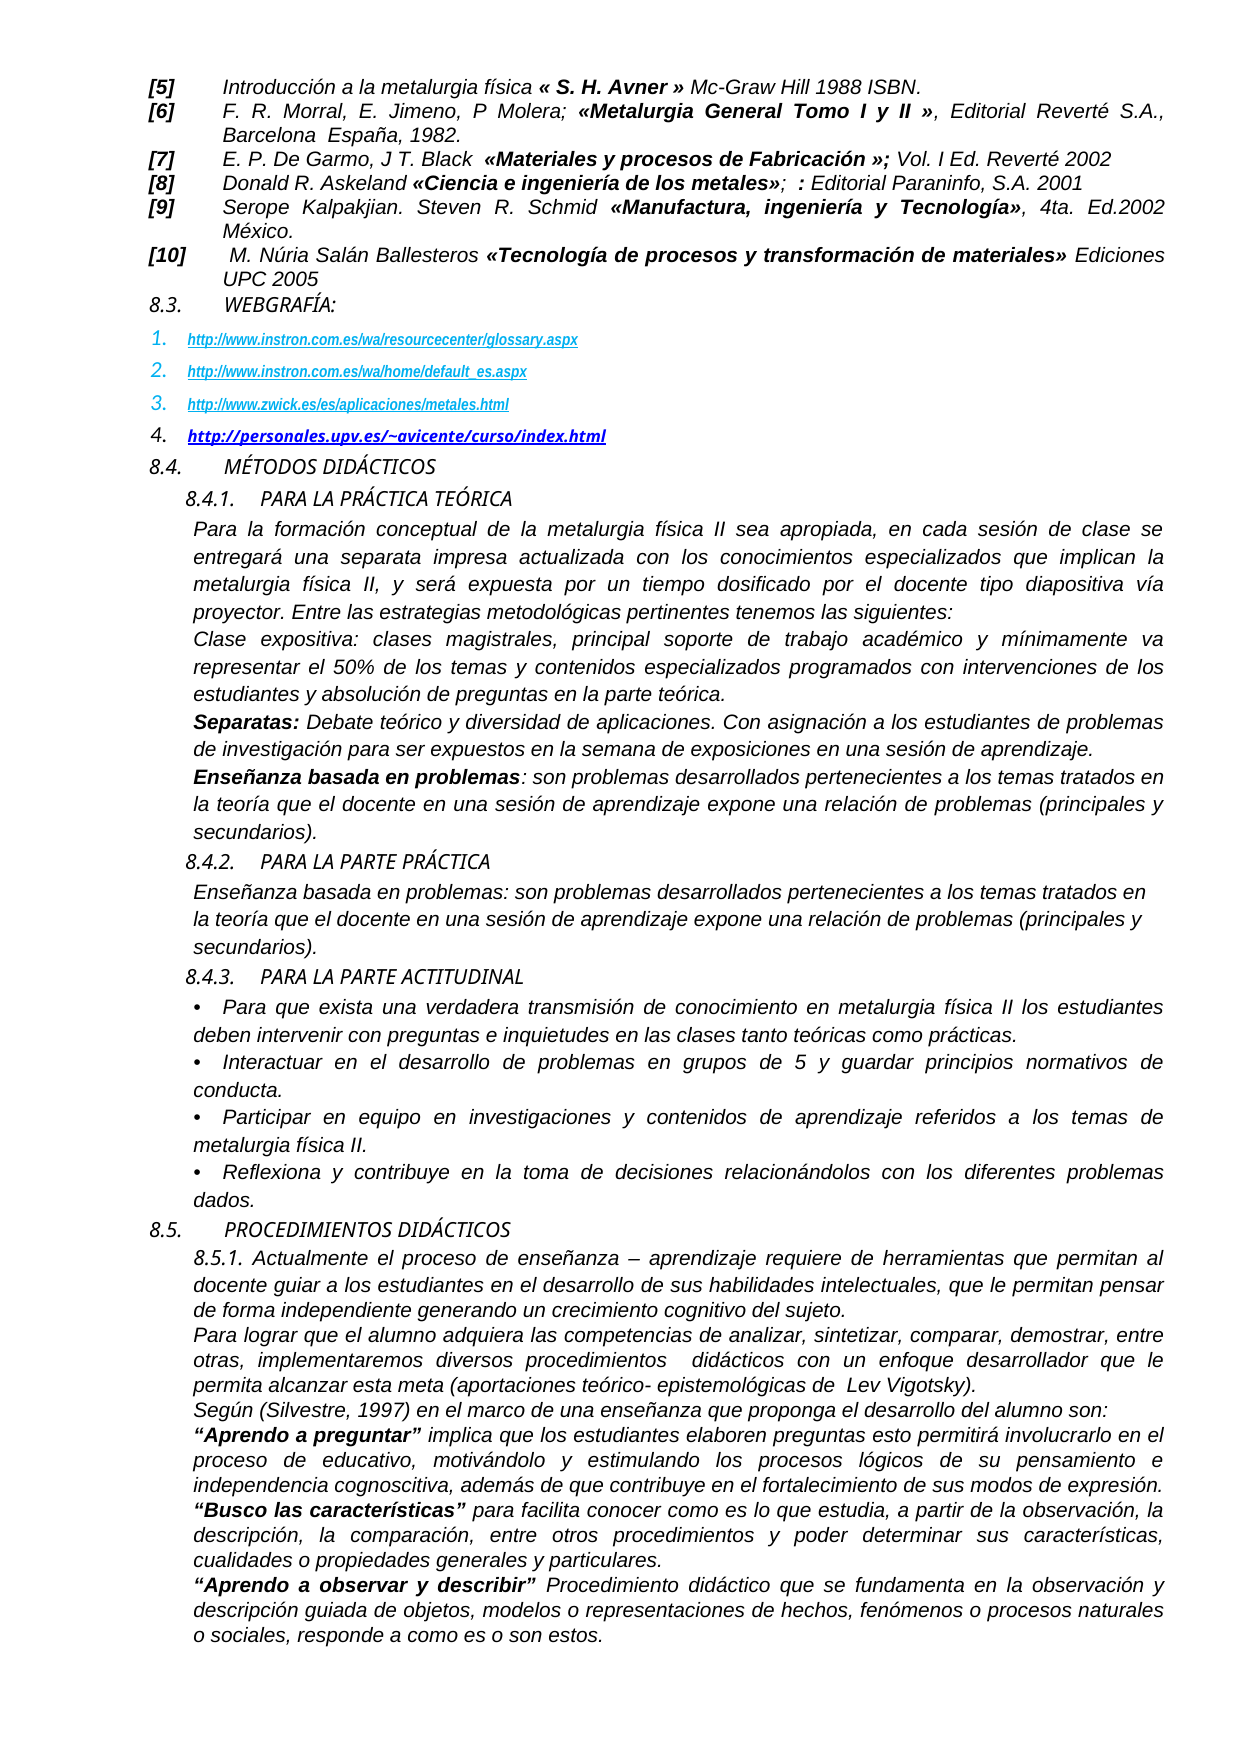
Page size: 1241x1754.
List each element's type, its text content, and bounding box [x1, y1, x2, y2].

list PARA LA PRÁCTICA TEÓRICA [185, 484, 1165, 513]
text [7] E. P. De Garmo, J T. Black «Materiales y procesos de Fabricación »; Vol. I Ed. Reverté 2002 [112, 147, 1165, 171]
text [6] F. R. Morral, E. Jimeno, P Molera; «Metalurgia General Tomo I y II », Editorial Reverté S.A., Barcelona España, 1982. [149, 99, 1165, 147]
list Enseñanza basada en problemas: son problemas desarrollados pertenecientes a los temas tratados en la teoría que el docente en una sesión de aprendizaje expone una relación de problemas (principales y secundarios). [193, 880, 1165, 959]
text [10] M. Núria Salán Ballesteros «Tecnología de procesos y transformación de materiales» Ediciones UPC 2005 [149, 243, 1165, 291]
list • Participar en equipo en investigaciones y contenidos de aprendizaje referidos a los temas de metalurgia física II. [193, 1105, 1165, 1156]
text [5] Introducción a la metalurgia física « S. H. Avner » Mc-Graw Hill 1988 ISBN. [112, 75, 1165, 99]
list Clase expositiva: clases magistrales, principal soporte de trabajo académico y mínimamente va representar el 50% de los temas y contenidos especializados programados con intervenciones de los estudiantes y absolución de preguntas en la parte teórica. [193, 627, 1165, 706]
list Para la formación conceptual de la metalurgia física II sea apropiada, en cada sesión de clase se entregará una separata impresa actualizada con los conocimientos especializados que implican la metalurgia física II, y será expuesta por un tiempo dosificado por el docente tipo diapositiva vía proyector. Entre las estrategias metodológicas pertinentes tenemos las siguientes: [193, 517, 1165, 624]
list • Para que exista una verdadera transmisión de conocimiento en metalurgia física II los estudiantes deben intervenir con preguntas e inquietudes en las clases tanto teóricas como prácticas. [193, 995, 1165, 1046]
list http://personales.upv.es/~avicente/curso/index.html [150, 420, 1165, 448]
list http://www.instron.com.es/wa/home/default_es.aspx [150, 355, 1165, 383]
text [9] Serope Kalpakjian. Steven R. Schmid «Manufactura, ingeniería y Tecnología», 4ta. Ed.2002 México. [149, 195, 1165, 243]
text “Busco las características” para facilita conocer como es lo que estudia, a partir de la observación, la descripción, la comparación, entre otros procedimientos y poder determinar sus características, cualidades o propiedades generales y particulares. [193, 1497, 1165, 1572]
list PARA LA PARTE ACTITUDINAL [185, 962, 1165, 991]
text “Aprendo a observar y describir” Procedimiento didáctico que se fundamenta en la observación y descripción guiada de objetos, modelos o representaciones de hechos, fenómenos o procesos naturales o sociales, responde a como es o son estos. [193, 1572, 1165, 1647]
list • Interactuar en el desarrollo de problemas en grupos de 5 y guardar principios normativos de conducta. [193, 1050, 1165, 1101]
list MÉTODOS DIDÁCTICOS [149, 452, 1165, 480]
list http://www.instron.com.es/wa/resourcecenter/glossary.aspx [150, 323, 1165, 351]
list PROCEDIMIENTOS DIDÁCTICOS [149, 1215, 1165, 1243]
list Enseñanza basada en problemas: son problemas desarrollados pertenecientes a los temas tratados en la teoría que el docente en una sesión de aprendizaje expone una relación de problemas (principales y secundarios). [193, 765, 1165, 844]
text Según (Silvestre, 1997) en el marco de una enseñanza que proponga el desarrollo del alumno son: [193, 1397, 1165, 1422]
text [8] Donald R. Askeland «Ciencia e ingeniería de los metales»; : Editorial Paraninfo, S.A. 2001 [112, 171, 1165, 195]
text “Aprendo a preguntar” implica que los estudiantes elaboren preguntas esto permitirá involucrarlo en el proceso de educativo, motivándolo y estimulando los procesos lógicos de su pensamiento e independencia cognoscitiva, además de que contribuye en el fortalecimiento de sus modos de expresión. [193, 1422, 1165, 1497]
text 8.5.1. Actualmente el proceso de enseñanza – aprendizaje requiere de herramientas que permitan al docente guiar a los estudiantes en el desarrollo de sus habilidades intelectuales, que le permitan pensar de forma independiente generando un crecimiento cognitivo del sujeto. [193, 1243, 1165, 1322]
list WEBGRAFÍA: [149, 291, 1165, 319]
list Separatas: Debate teórico y diversidad de aplicaciones. Con asignación a los estudiantes de problemas de investigación para ser expuestos en la semana de exposiciones en una sesión de aprendizaje. [193, 710, 1165, 761]
list http://www.zwick.es/es/aplicaciones/metales.html [150, 388, 1165, 416]
text Para lograr que el alumno adquiera las competencias de analizar, sintetizar, comparar, demostrar, entre otras, implementaremos diversos procedimientos didácticos con un enfoque desarrollador que le permita alcanzar esta meta (aportaciones teórico- epistemológicas de Lev Vigotsky). [193, 1322, 1165, 1397]
list PARA LA PARTE PRÁCTICA [185, 847, 1165, 876]
list • Reflexiona y contribuye en la toma de decisiones relacionándolos con los diferentes problemas dados. [193, 1160, 1165, 1211]
